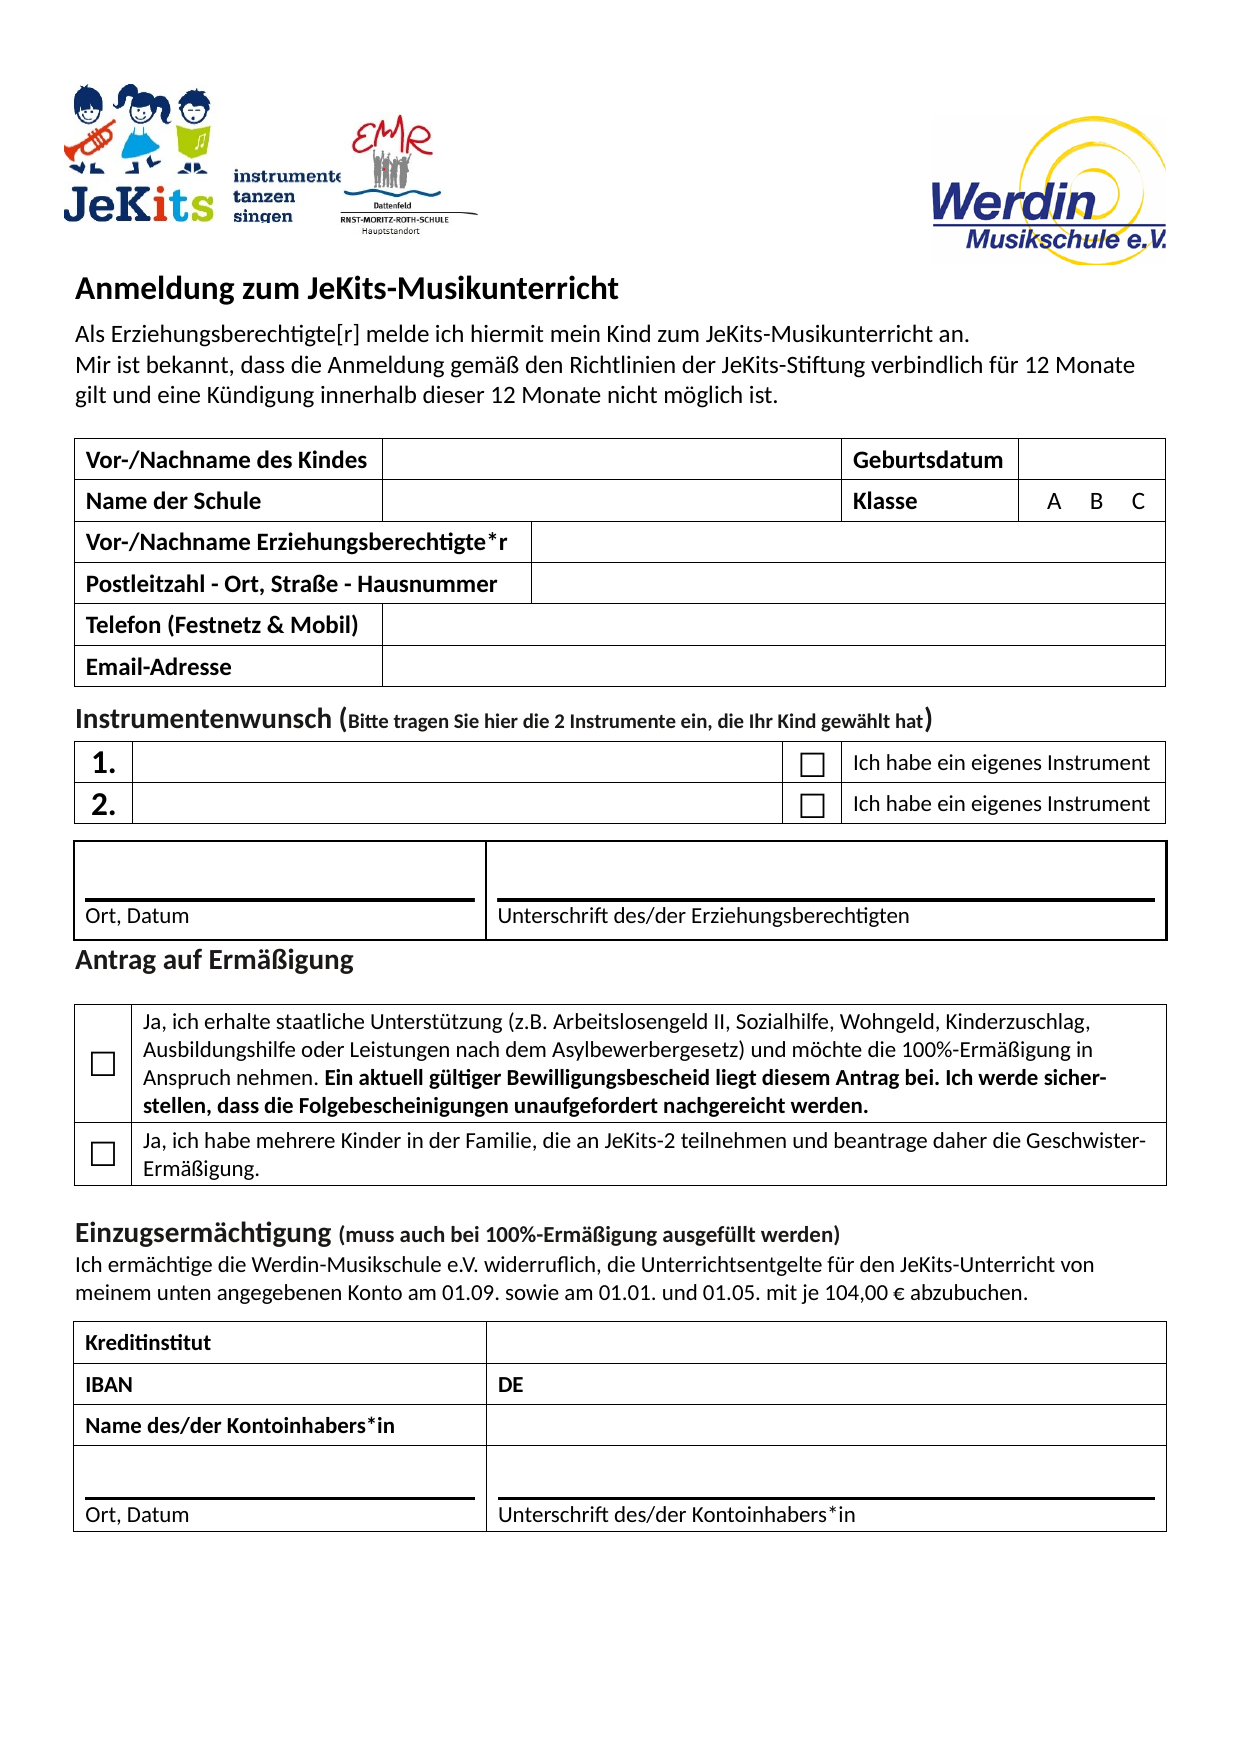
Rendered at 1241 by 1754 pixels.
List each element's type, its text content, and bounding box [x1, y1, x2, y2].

table_header Ja, ich erhalte staatliche Unterstützung (z.B. Arbeitslosengeld II, Sozialhilfe, Wohngeld, Kinderzuschlag, Ausbildungshilfe oder Leistungen nach dem Asylbewerbergesetz) und möchte die 100%-Ermäßigung in Anspruch nehmen. Ein aktuell gültiger Bewilligungsbescheid liegt diesem Antrag bei. Ich werde sicher- stellen, dass die Folgebescheinigungen unaufgefordert nachgereicht werden. [132, 1005, 1166, 1122]
text Als Erziehungsberechtigte[r] melde ich hiermit mein Kind zum JeKits-Musikunterricht an. [75, 318, 1165, 349]
table_cell Ort, Datum [74, 1446, 486, 1531]
table_header [487, 1322, 1166, 1362]
text Anmeldung zum JeKits-Musikunterricht [75, 267, 1165, 308]
text Mir ist bekannt, dass die Anmeldung gemäß den Richtlinien der JeKits-Stiftung verbindlich für 12 Monate gilt und eine Kündigung innerhalb dieser 12 Monate nicht möglich ist. [75, 349, 1165, 438]
table_cell DE [487, 1364, 1166, 1404]
picture [931, 116, 1166, 264]
table_header [75, 1005, 131, 1122]
table_cell Vor-/Nachname Erziehungsberechtigte*r [75, 522, 531, 562]
text Einzugsermächtigung (muss auch bei 100%-Ermäßigung ausgefüllt werden) [75, 1214, 1165, 1250]
table_cell [487, 1405, 1166, 1445]
table_cell [383, 604, 1165, 645]
table_cell A B C [1019, 480, 1165, 521]
table_cell Postleitzahl - Ort, Straße - Hausnummer [75, 563, 531, 603]
table_cell Ja, ich habe mehrere Kinder in der Familie, die an JeKits-2 teilnehmen und beantrage daher die Geschwister-Ermäßigung. [132, 1123, 1166, 1185]
table_cell Klasse [842, 480, 1018, 521]
text Antrag auf Ermäßigung [75, 941, 1165, 1004]
table_cell Telefon (Festnetz & Mobil) [75, 604, 382, 645]
table_cell Email-Adresse [75, 646, 382, 686]
table_header [133, 742, 782, 782]
table_header Ich habe ein eigenes Instrument [842, 742, 1165, 782]
table_header [1019, 439, 1165, 479]
table_cell [783, 783, 841, 823]
table_header Unterschrift des/der Erziehungsberechtigten [487, 842, 1165, 939]
table_header Ort, Datum [75, 842, 485, 939]
table_cell Unterschrift des/der Kontoinhabers*in [487, 1446, 1166, 1531]
table_cell IBAN [74, 1364, 486, 1404]
table_cell [532, 563, 1165, 603]
table_cell [75, 1123, 131, 1185]
table_cell [532, 522, 1165, 562]
table_header Geburtsdatum [842, 439, 1018, 479]
table_header Kreditinstitut [74, 1322, 486, 1362]
text Instrumentenwunsch (Bitte tragen Sie hier die 2 Instrumente ein, die Ihr Kind gewählt hat) [75, 700, 1165, 735]
text Ich ermächtige die Werdin-Musikschule e.V. widerruflich, die Unterrichtsentgelte für den JeKits-Unterricht von meinem unten angegebenen Konto am 01.09. sowie am 01.01. und 01.05. mit je 104,00 € abzubuchen. [75, 1250, 1165, 1306]
table_header [783, 742, 841, 782]
table_cell Name der Schule [75, 480, 382, 521]
table_cell Ich habe ein eigenes Instrument [842, 783, 1165, 823]
table_cell [133, 783, 782, 823]
picture [62, 84, 478, 237]
table_header 1. [75, 742, 132, 782]
table_cell 2. [75, 783, 132, 823]
table_cell [383, 480, 841, 521]
table_cell Name des/der Kontoinhabers*in [74, 1405, 486, 1445]
table_header Vor-/Nachname des Kindes [75, 439, 382, 479]
table_header [383, 439, 841, 479]
table_cell [383, 646, 1165, 686]
